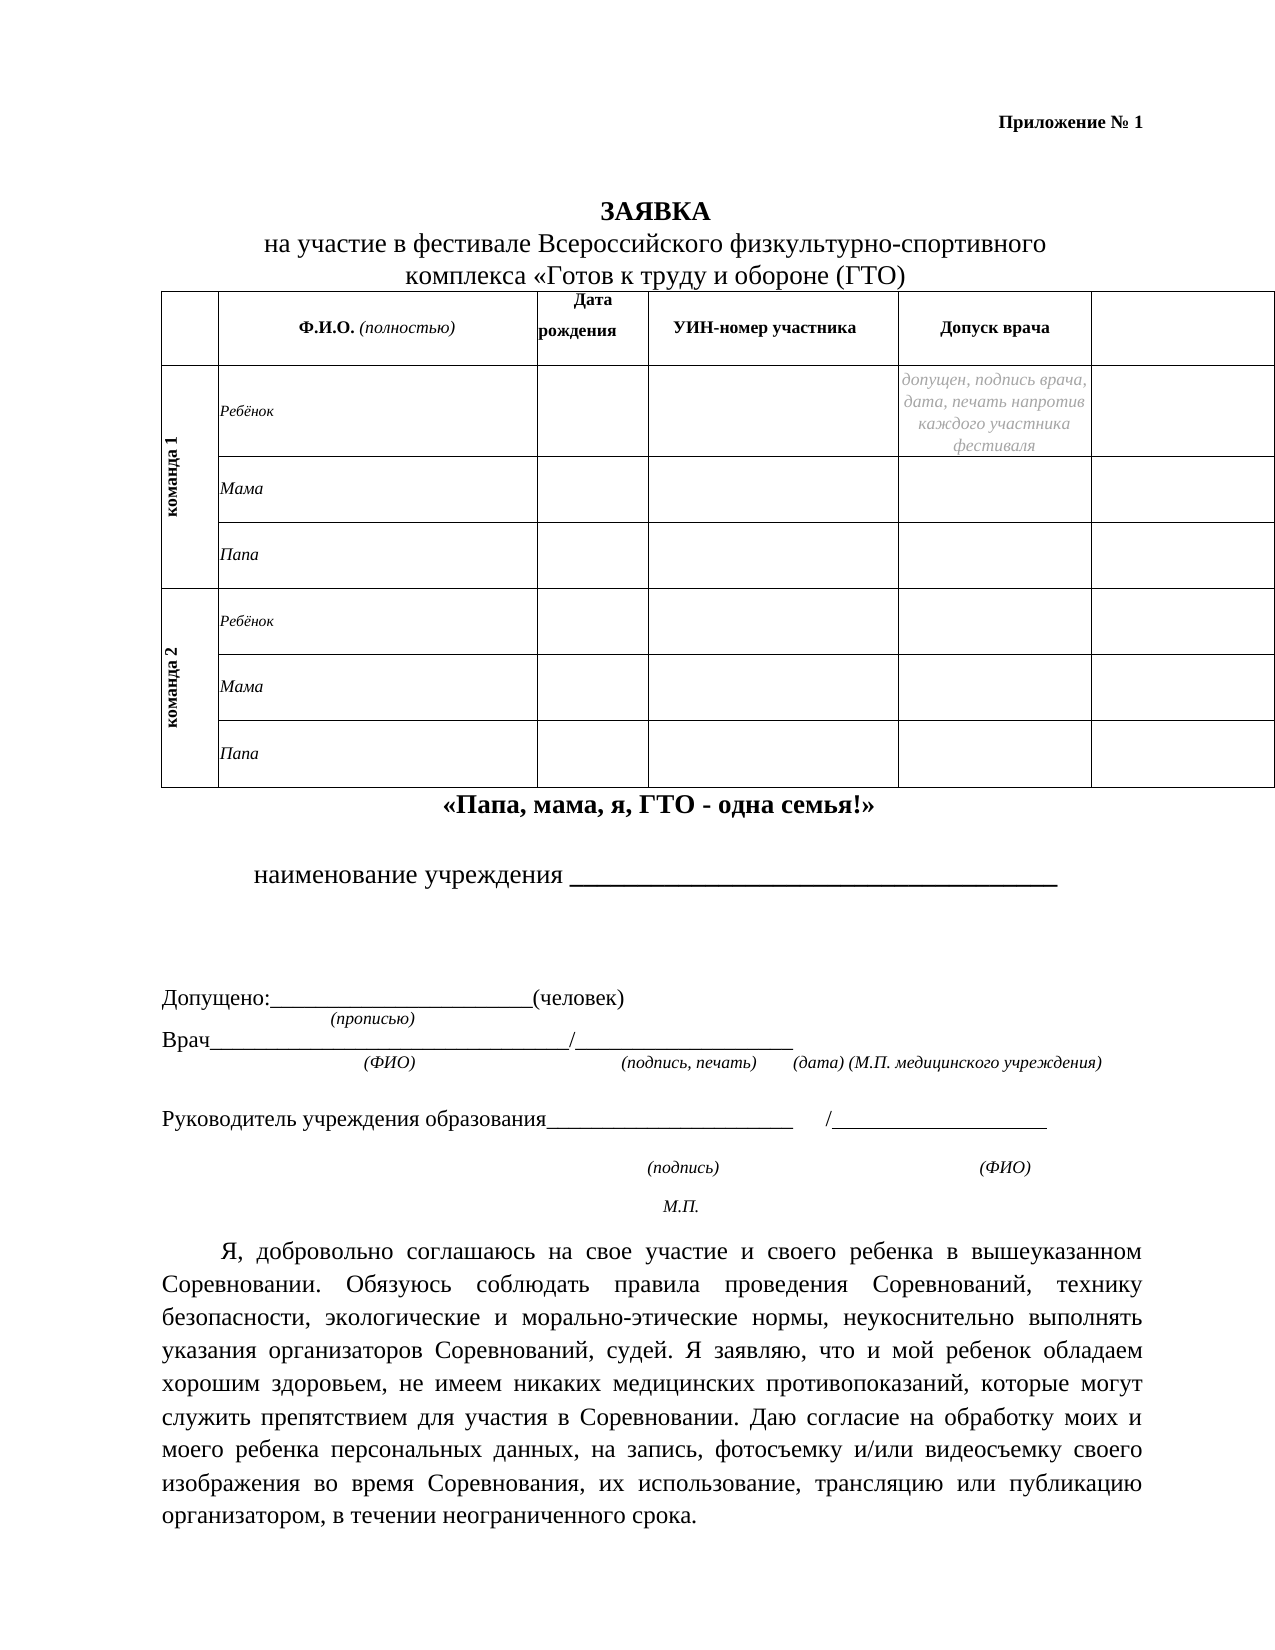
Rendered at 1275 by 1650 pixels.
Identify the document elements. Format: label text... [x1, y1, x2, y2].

table_cell Ребёнок [219, 366, 537, 456]
text (подпись) (ФИО) [647, 1160, 1143, 1177]
text (ФИО) (подпись, печать) (дата) (М.П. медицинского учреждения) [364, 1055, 1143, 1072]
table_header [162, 292, 218, 365]
text Я, добровольно соглашаюсь на свое участие и своего ребенка в вышеуказанном Соревновании. Обязуюсь соблюдать правила проведения Соревнований, технику безопасности, экологические и морально-этические нормы, неукоснительно выполнять указания организаторов Соревнований, судей. Я заявляю, что и мой ребенок обладаем хорошим здоровьем, не имеем никаких медицинских противопоказаний, которые могут служить препятствием для участия в Соревновании. Даю согласие на обработку моих и моего ребенка персональных данных, на запись, фотосъемку и/или видеосъемку своего изображения во время Соревнования, их использование, трансляцию или публикацию организатором, в течении неограниченного срока. [162, 1236, 1143, 1529]
table_cell [1092, 589, 1274, 654]
table_cell [538, 655, 648, 720]
table_cell [538, 366, 648, 456]
text на участие в фестивале Всероссийского физкультурно-спортивного комплекса «Готов к труду и обороне (ГТО) [168, 226, 1143, 291]
table_header Допуск врача [899, 292, 1091, 365]
table_cell [649, 366, 898, 456]
table_cell команда 2 [162, 589, 218, 787]
table_cell [1092, 457, 1274, 522]
table_cell [1092, 655, 1274, 720]
table_cell допущен, подпись врача, дата, печать напротив каждого участника фестиваля [899, 366, 1091, 456]
table_cell Мама [219, 457, 537, 522]
table_header Ф.И.О. (полностью) [219, 292, 537, 365]
text ЗАЯВКА [168, 194, 1143, 226]
table_cell [899, 655, 1091, 720]
table_cell команда 1 [162, 366, 218, 588]
table_cell [899, 523, 1091, 588]
table_header Дата рождения [538, 292, 648, 365]
table_cell [1092, 366, 1274, 456]
table_cell Ребёнок [219, 589, 537, 654]
table_cell Папа [219, 721, 537, 787]
table_cell [649, 721, 898, 787]
table_cell [538, 523, 648, 588]
table_cell [1092, 523, 1274, 588]
table_cell [538, 721, 648, 787]
text М.П. [162, 1198, 1143, 1216]
table_cell [899, 457, 1091, 522]
table_cell [899, 589, 1091, 654]
table_cell [649, 523, 898, 588]
text Врач / [162, 1029, 1143, 1052]
table_header УИН-номер участника [649, 292, 898, 365]
text Допущено: _(человек) [162, 987, 1143, 1010]
table_cell [538, 589, 648, 654]
table_cell [538, 457, 648, 522]
text «Папа, мама, я, ГТО - одна семья!» [168, 788, 1143, 820]
table_cell [899, 721, 1091, 787]
table_cell [649, 589, 898, 654]
table_cell Мама [219, 655, 537, 720]
table_cell [649, 457, 898, 522]
table_cell [1092, 721, 1274, 787]
table_cell [649, 655, 898, 720]
text Руководитель учреждения образования / [162, 1108, 1143, 1131]
text Приложение № 1 [787, 111, 1143, 133]
text (прописью) [330, 1010, 1143, 1028]
table_cell Папа [219, 523, 537, 588]
table_header [1092, 292, 1274, 365]
text наименование учреждения ____________________________________ [168, 857, 1143, 889]
